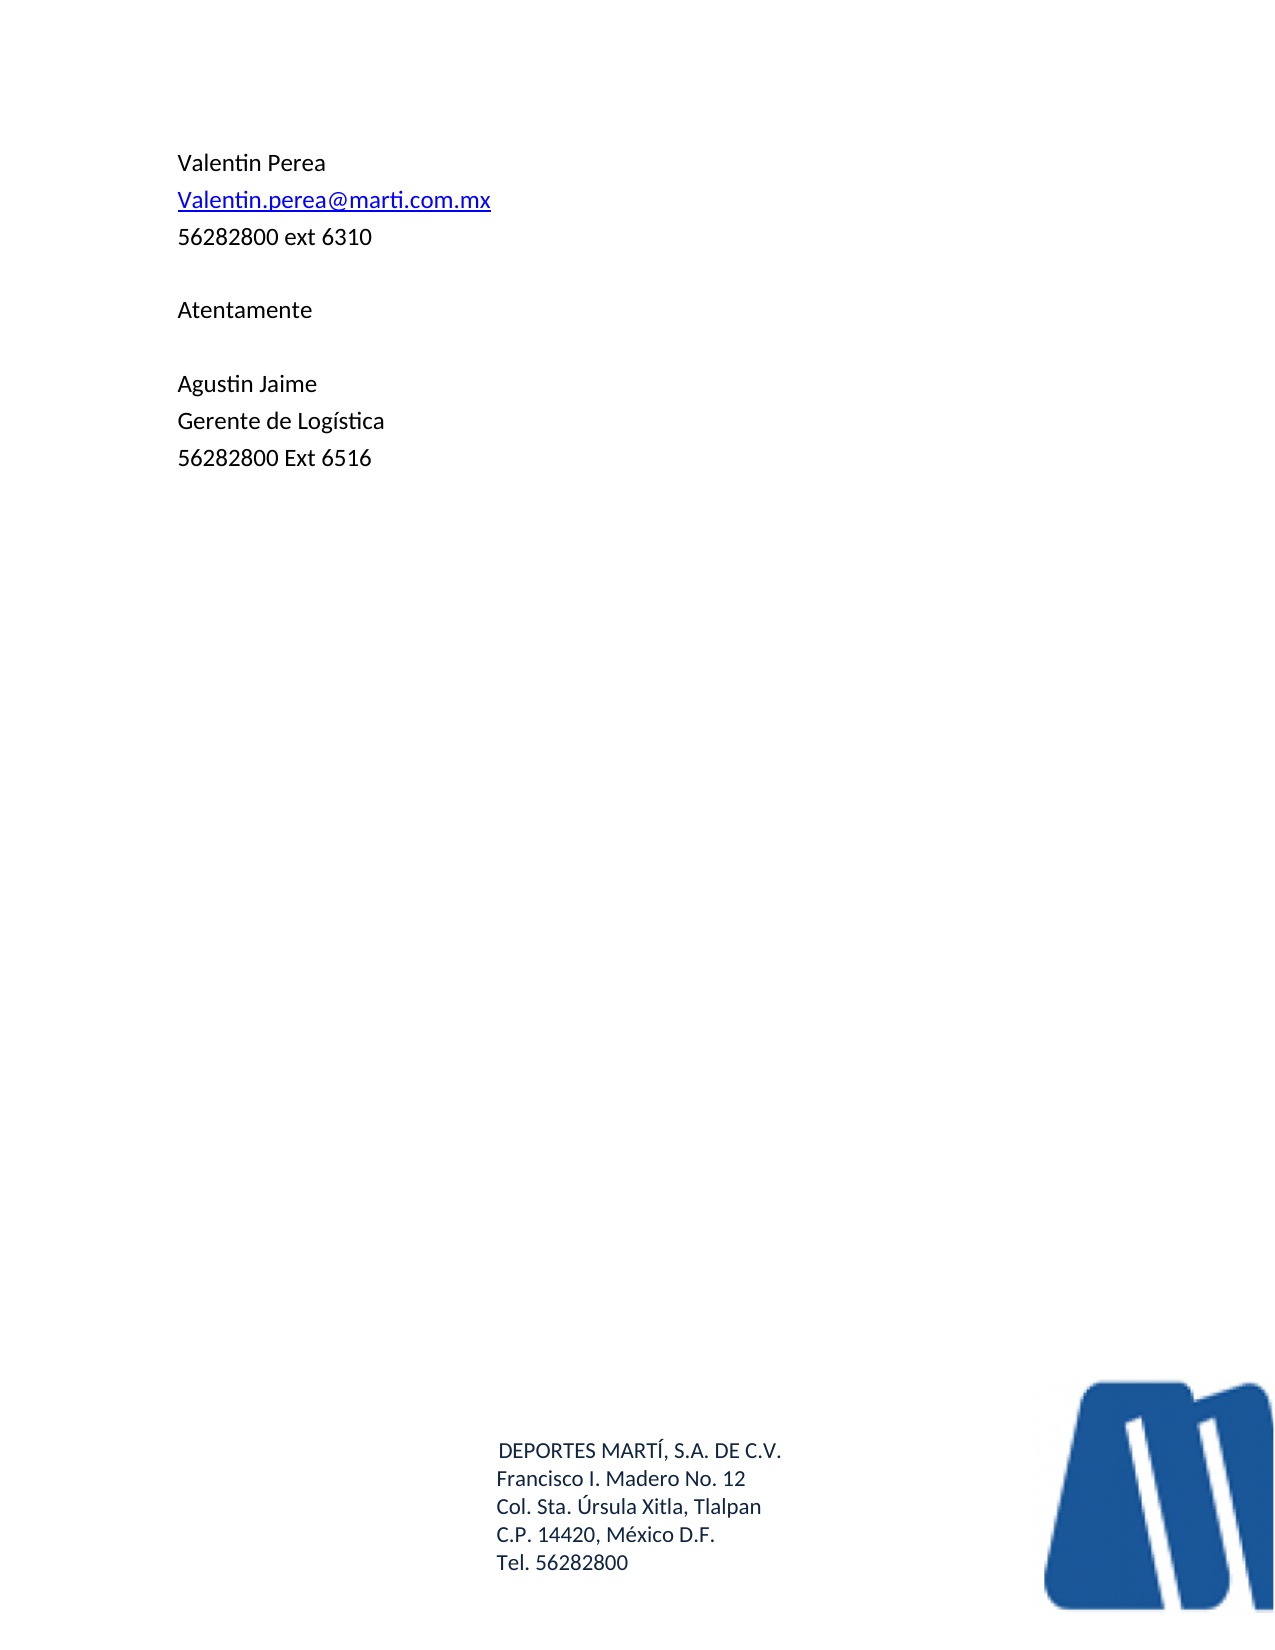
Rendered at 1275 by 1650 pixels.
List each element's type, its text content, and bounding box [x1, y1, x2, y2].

picture [1032, 1379, 1274, 1616]
text Gerente de Logística [177, 405, 1098, 436]
text Agustin Jaime [177, 368, 1098, 399]
text Valentin.perea@marti.com.mx [177, 184, 1098, 215]
text Atentamente [177, 295, 1098, 325]
text 56282800 Ext 6516 [177, 442, 1098, 472]
text Valentin Perea [177, 148, 1098, 178]
text 56282800 ext 6310 [177, 221, 1098, 252]
